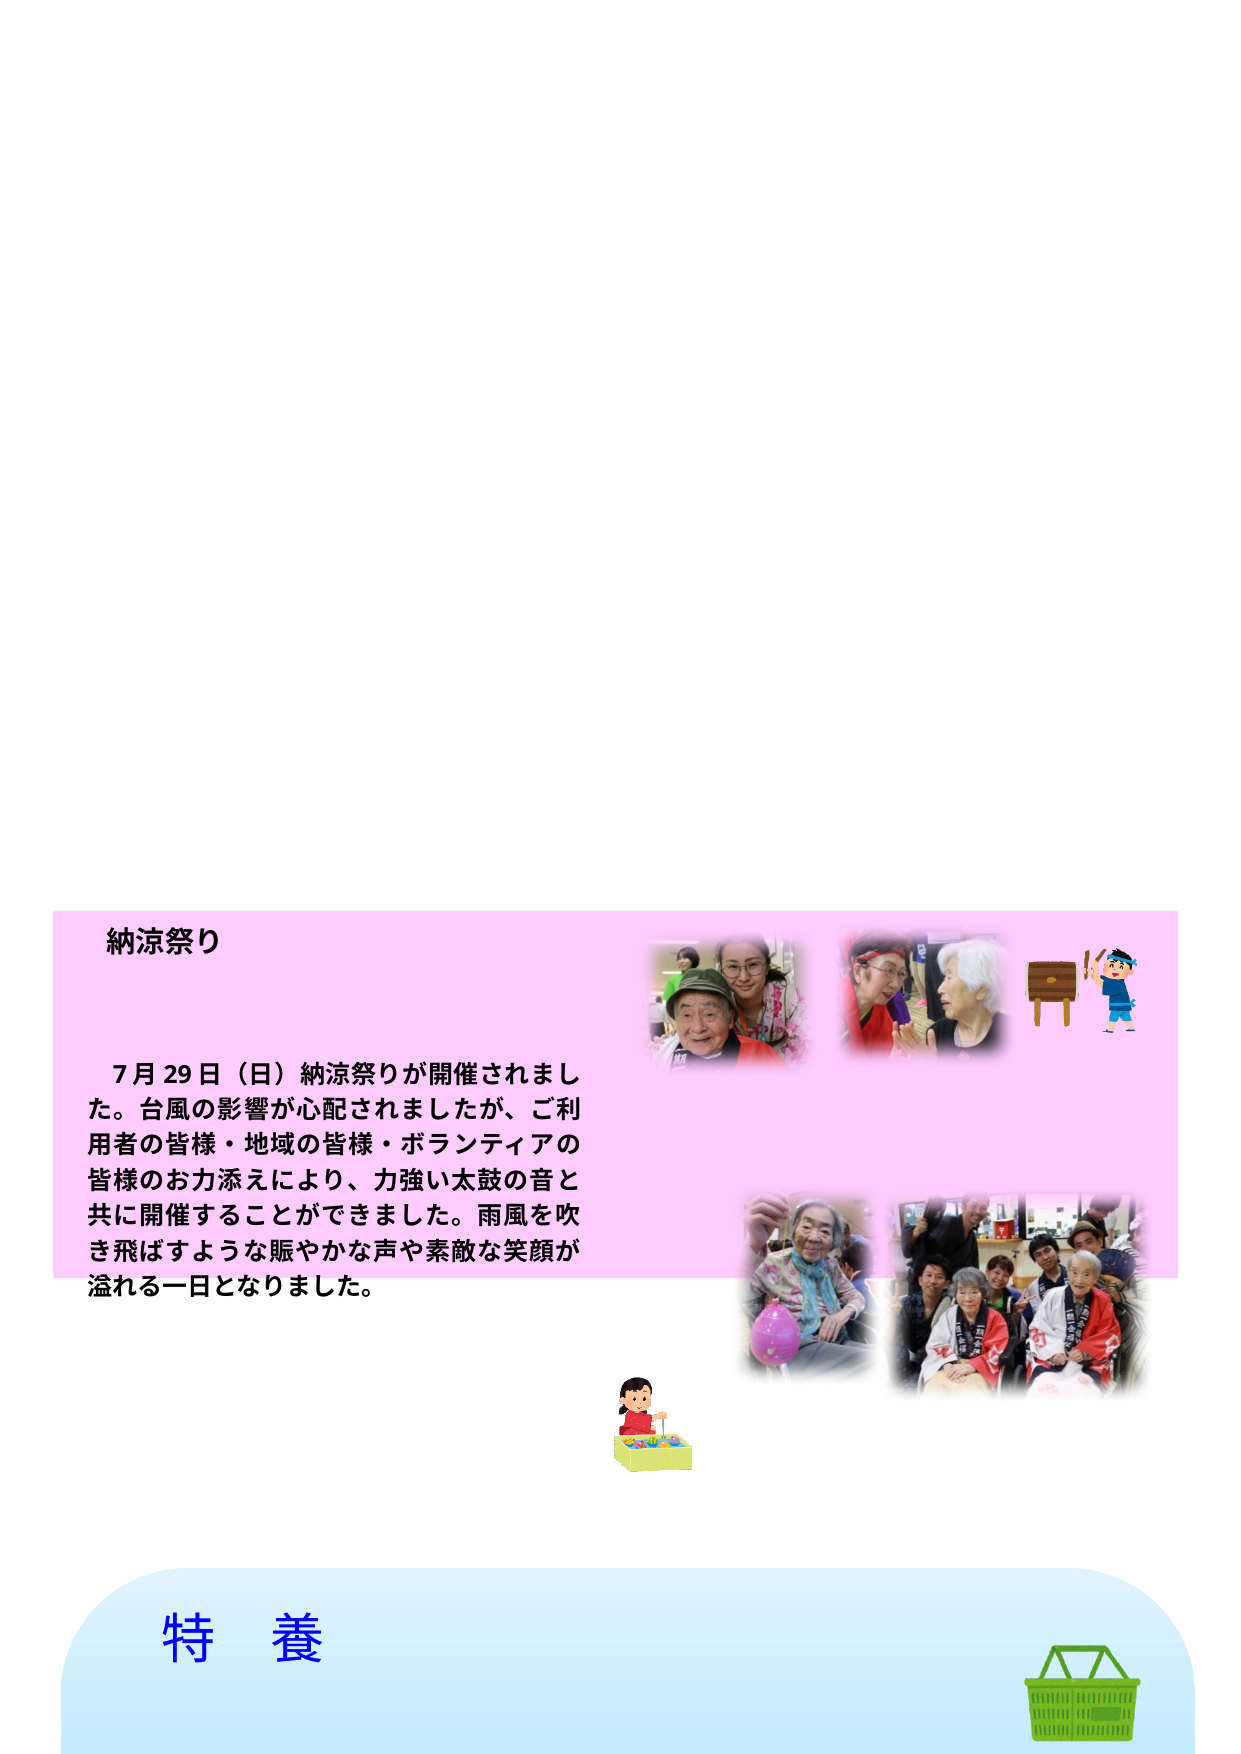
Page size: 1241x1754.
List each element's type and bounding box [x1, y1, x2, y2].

picture [1021, 1635, 1143, 1752]
picture [861, 952, 988, 1038]
picture [666, 958, 789, 1047]
picture [1023, 939, 1138, 1036]
picture [608, 1375, 698, 1474]
picture [909, 1217, 1124, 1374]
picture [761, 1212, 854, 1357]
